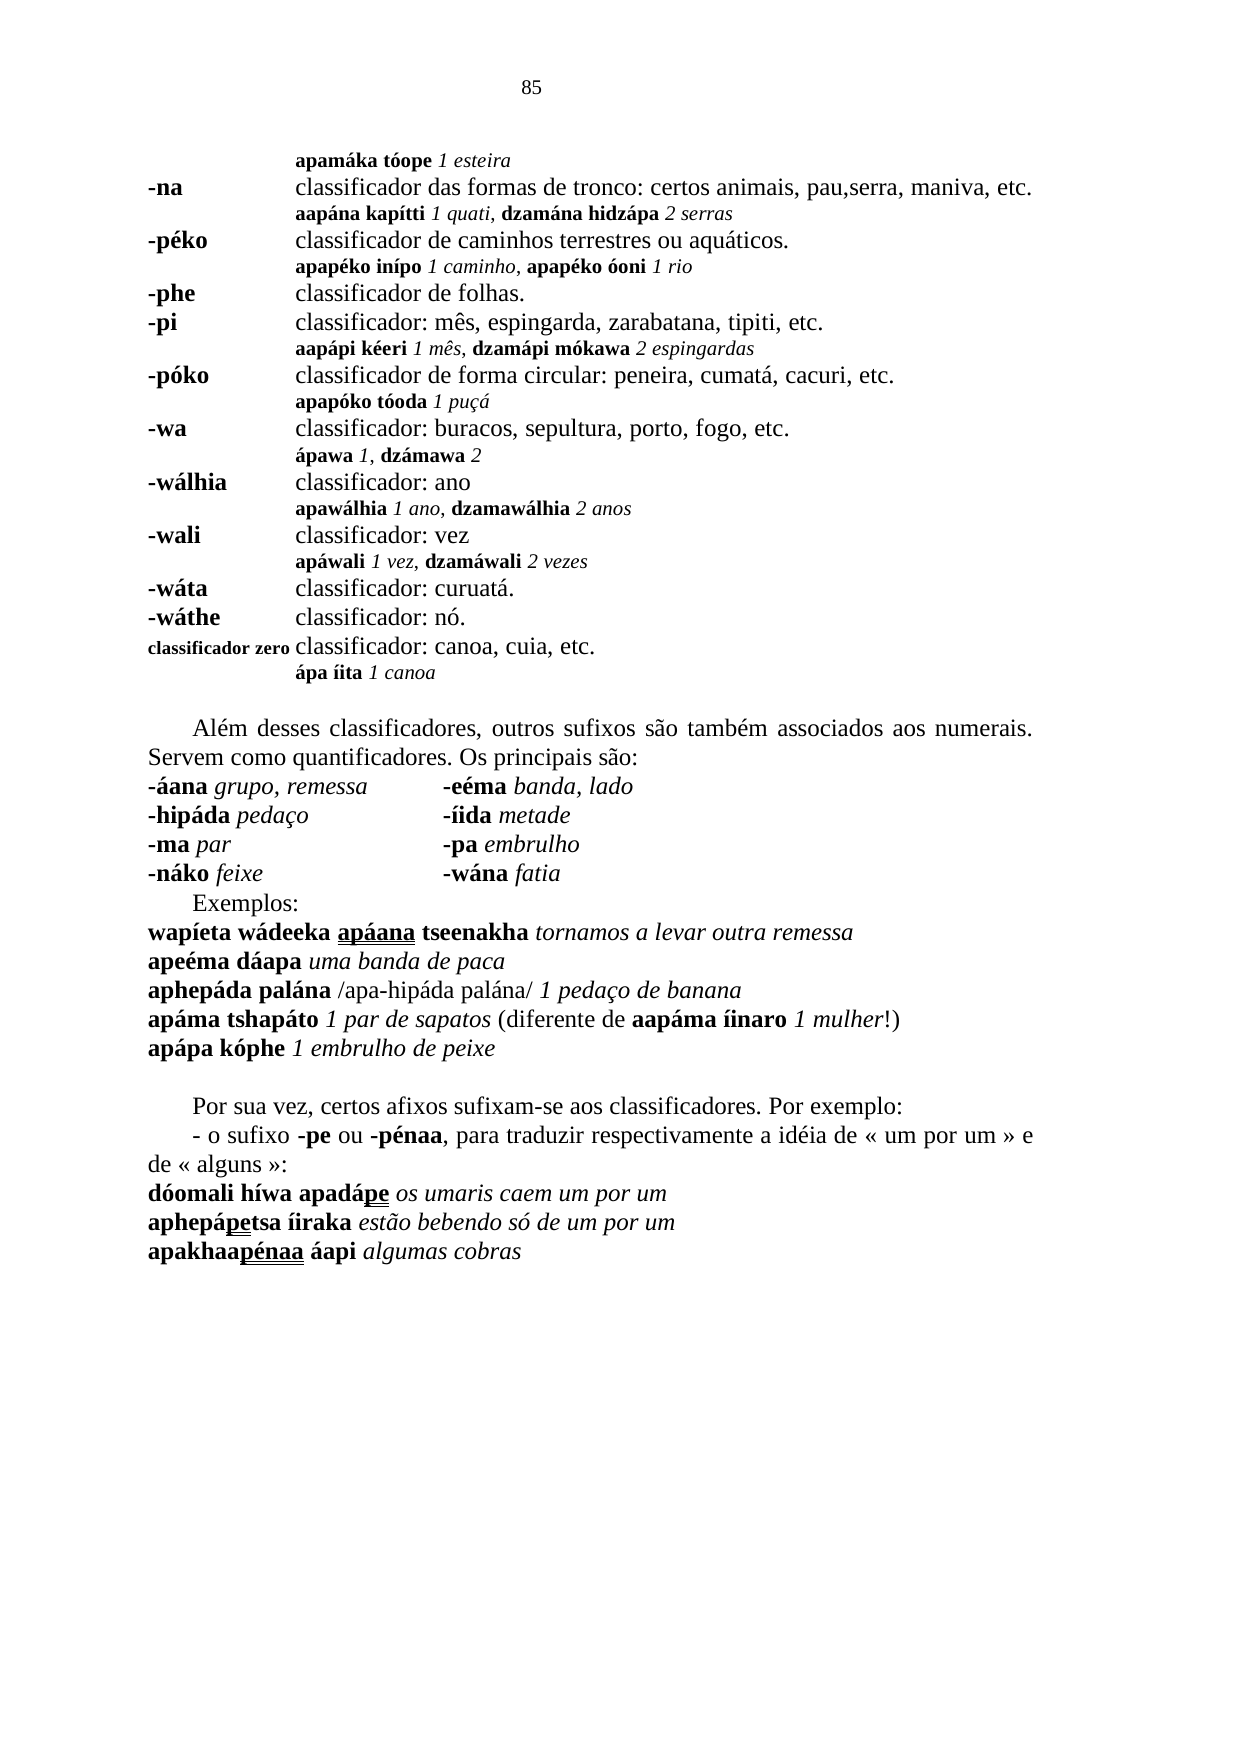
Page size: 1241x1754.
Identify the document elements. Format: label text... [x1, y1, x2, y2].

text -hipáda pedaço -íida metade [148, 800, 1033, 829]
text - o sufixo -pe ou -pénaa, para traduzir respectivamente a idéia de « um por um » e de « alguns »: [148, 1120, 1033, 1178]
text -wali classificador: vez [148, 519, 1033, 549]
text -póko classificador de forma circular: peneira, cumatá, cacuri, etc. [148, 360, 1033, 389]
text apápa kóphe 1 embrulho de peixe [148, 1033, 1033, 1062]
text -áana grupo, remessa -eéma banda, lado [148, 771, 1033, 800]
text ápa íita 1 canoa [148, 660, 1033, 684]
text aapána kapítti 1 quati, dzamána hidzápa 2 serras [148, 201, 1033, 225]
text -wáta classificador: curuatá. [148, 573, 1033, 602]
text apamáka tóope 1 esteira [148, 148, 1033, 172]
text -wálhia classificador: ano [148, 466, 1033, 496]
text apawálhia 1 ano, dzamawálhia 2 anos [148, 496, 1033, 519]
text apáma tshapáto 1 par de sapatos (diferente de aapáma íinaro 1 mulher!) [148, 1004, 1033, 1033]
text -pi classificador: mês, espingarda, zarabatana, tipiti, etc. [148, 307, 1033, 336]
text aphepáda palána /apa-hipáda palána/ 1 pedaço de banana [148, 974, 1033, 1004]
text -ma par -pa embrulho [148, 829, 1033, 858]
text aapápi kéeri 1 mês, dzamápi mókawa 2 espingardas [148, 336, 1033, 360]
text apapéko inípo 1 caminho, apapéko óoni 1 rio [148, 254, 1033, 278]
text dóomali híwa apadápe os umaris caem um por um [148, 1178, 1033, 1207]
text -péko classificador de caminhos terrestres ou aquáticos. [148, 225, 1033, 254]
text Exemplos: [148, 887, 1033, 916]
text -wáthe classificador: nó. [148, 602, 1033, 631]
text apapóko tóoda 1 puçá [148, 389, 1033, 413]
text apakhaapénaa áapi algumas cobras [148, 1236, 1033, 1265]
text Por sua vez, certos afixos sufixam-se aos classificadores. Por exemplo: [148, 1091, 1033, 1120]
text aphepápetsa íiraka estão bebendo só de um por um [148, 1207, 1033, 1236]
text apeéma dáapa uma banda de paca [148, 946, 1033, 974]
text apáwali 1 vez, dzamáwali 2 vezes [148, 549, 1033, 573]
text classificador zero classificador: canoa, cuia, etc. [148, 631, 1033, 660]
text -phe classificador de folhas. [148, 278, 1033, 307]
text wapíeta wádeeka apáana tseenakha tornamos a levar outra remessa [148, 916, 1033, 946]
text Além desses classificadores, outros sufixos são também associados aos numerais. Servem como quantificadores. Os principais são: [148, 713, 1033, 771]
text -náko feixe -wána fatia [148, 858, 1033, 887]
text -na classificador das formas de tronco: certos animais, pau,serra, maniva, etc. [148, 172, 1033, 201]
text -wa classificador: buracos, sepultura, porto, fogo, etc. [148, 413, 1033, 442]
text ápawa 1, dzámawa 2 [148, 442, 1033, 466]
